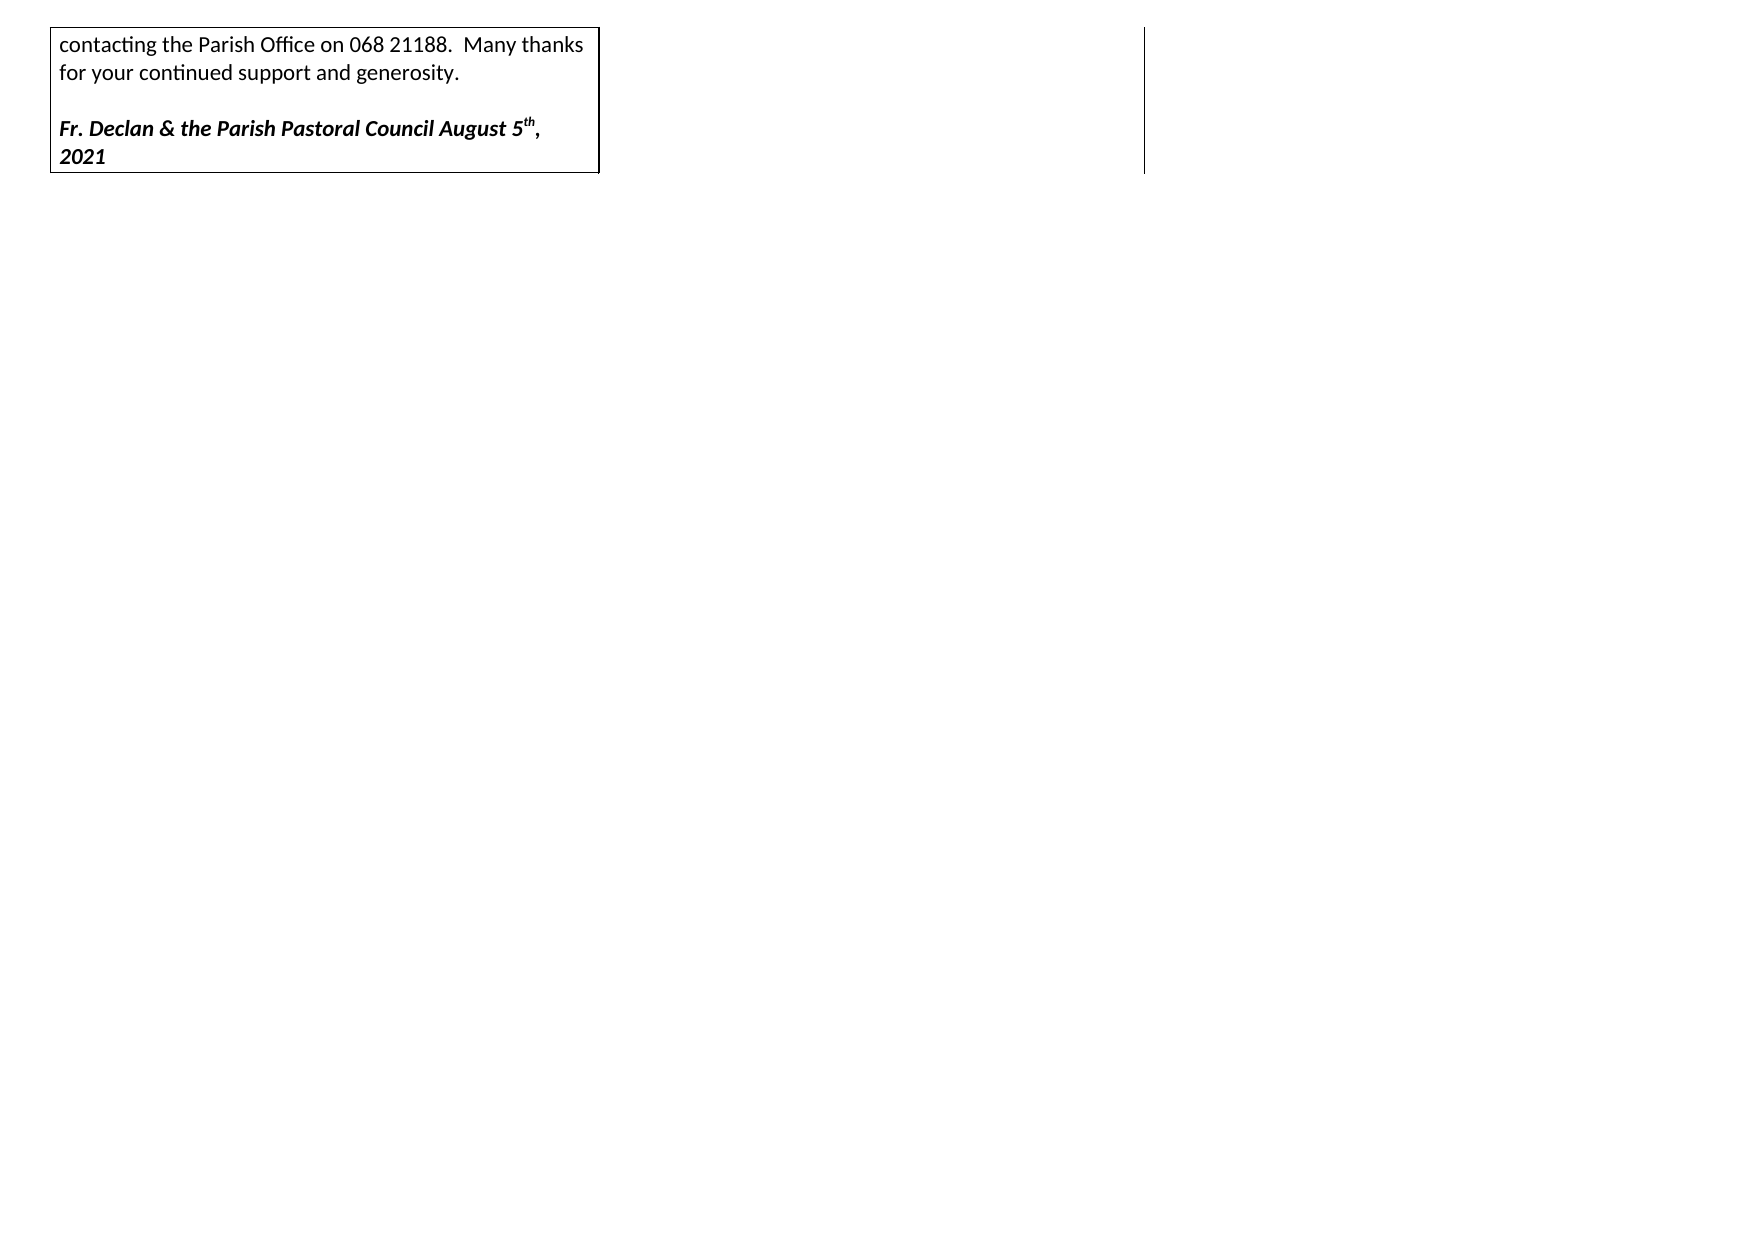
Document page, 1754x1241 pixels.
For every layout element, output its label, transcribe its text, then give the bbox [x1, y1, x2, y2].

text Fr. Declan & the Parish Pastoral Council August 5th, 2021 [51, 111, 598, 172]
